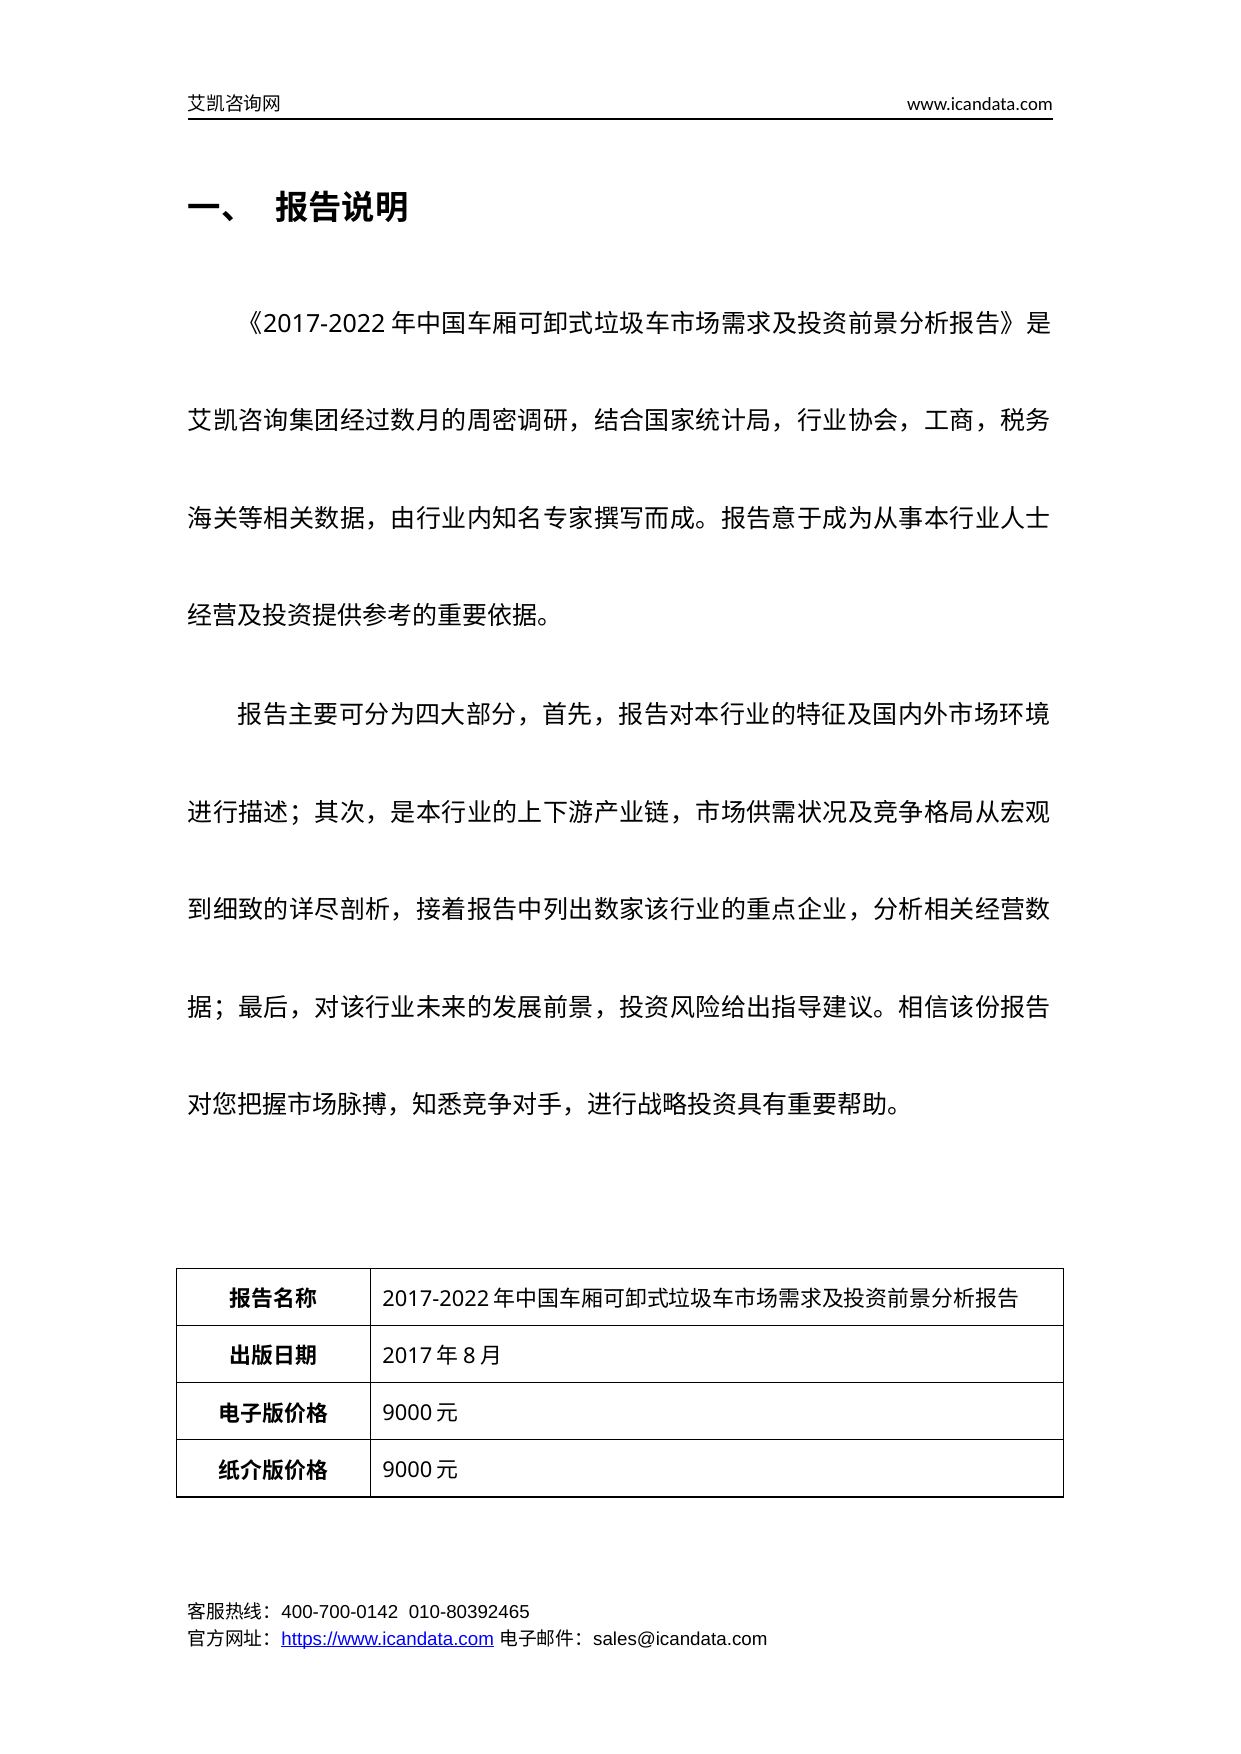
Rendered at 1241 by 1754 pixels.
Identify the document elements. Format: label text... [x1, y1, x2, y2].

text 报告主要可分为四大部分，首先，报告对本行业的特征及国内外市场环境进行描述；其次，是本行业的上下游产业链，市场供需状况及竞争格局从宏观到细致的详尽剖析，接着报告中列出数家该行业的重点企业，分析相关经营数据；最后，对该行业未来的发展前景，投资风险给出指导建议。相信该份报告对您把握市场脉搏，知悉竞争对手，进行战略投资具有重要帮助。 [187, 681, 1053, 1136]
table_header 报告名称 [177, 1269, 370, 1325]
text 《2017-2022年中国车厢可卸式垃圾车市场需求及投资前景分析报告》是艾凯咨询集团经过数月的周密调研，结合国家统计局，行业协会，工商，税务海关等相关数据，由行业内知名专家撰写而成。报告意于成为从事本行业人士经营及投资提供参考的重要依据。 [187, 289, 1053, 646]
table_cell 出版日期 [177, 1326, 370, 1382]
table_cell 2017年8月 [371, 1326, 1063, 1382]
subtitle 报告说明 [187, 172, 1053, 237]
table_cell 电子版价格 [177, 1383, 370, 1439]
table_header 2017-2022年中国车厢可卸式垃圾车市场需求及投资前景分析报告 [371, 1269, 1063, 1325]
table_cell 9000元 [371, 1383, 1063, 1439]
table_cell 9000元 [371, 1440, 1063, 1496]
table_cell 纸介版价格 [177, 1440, 370, 1496]
